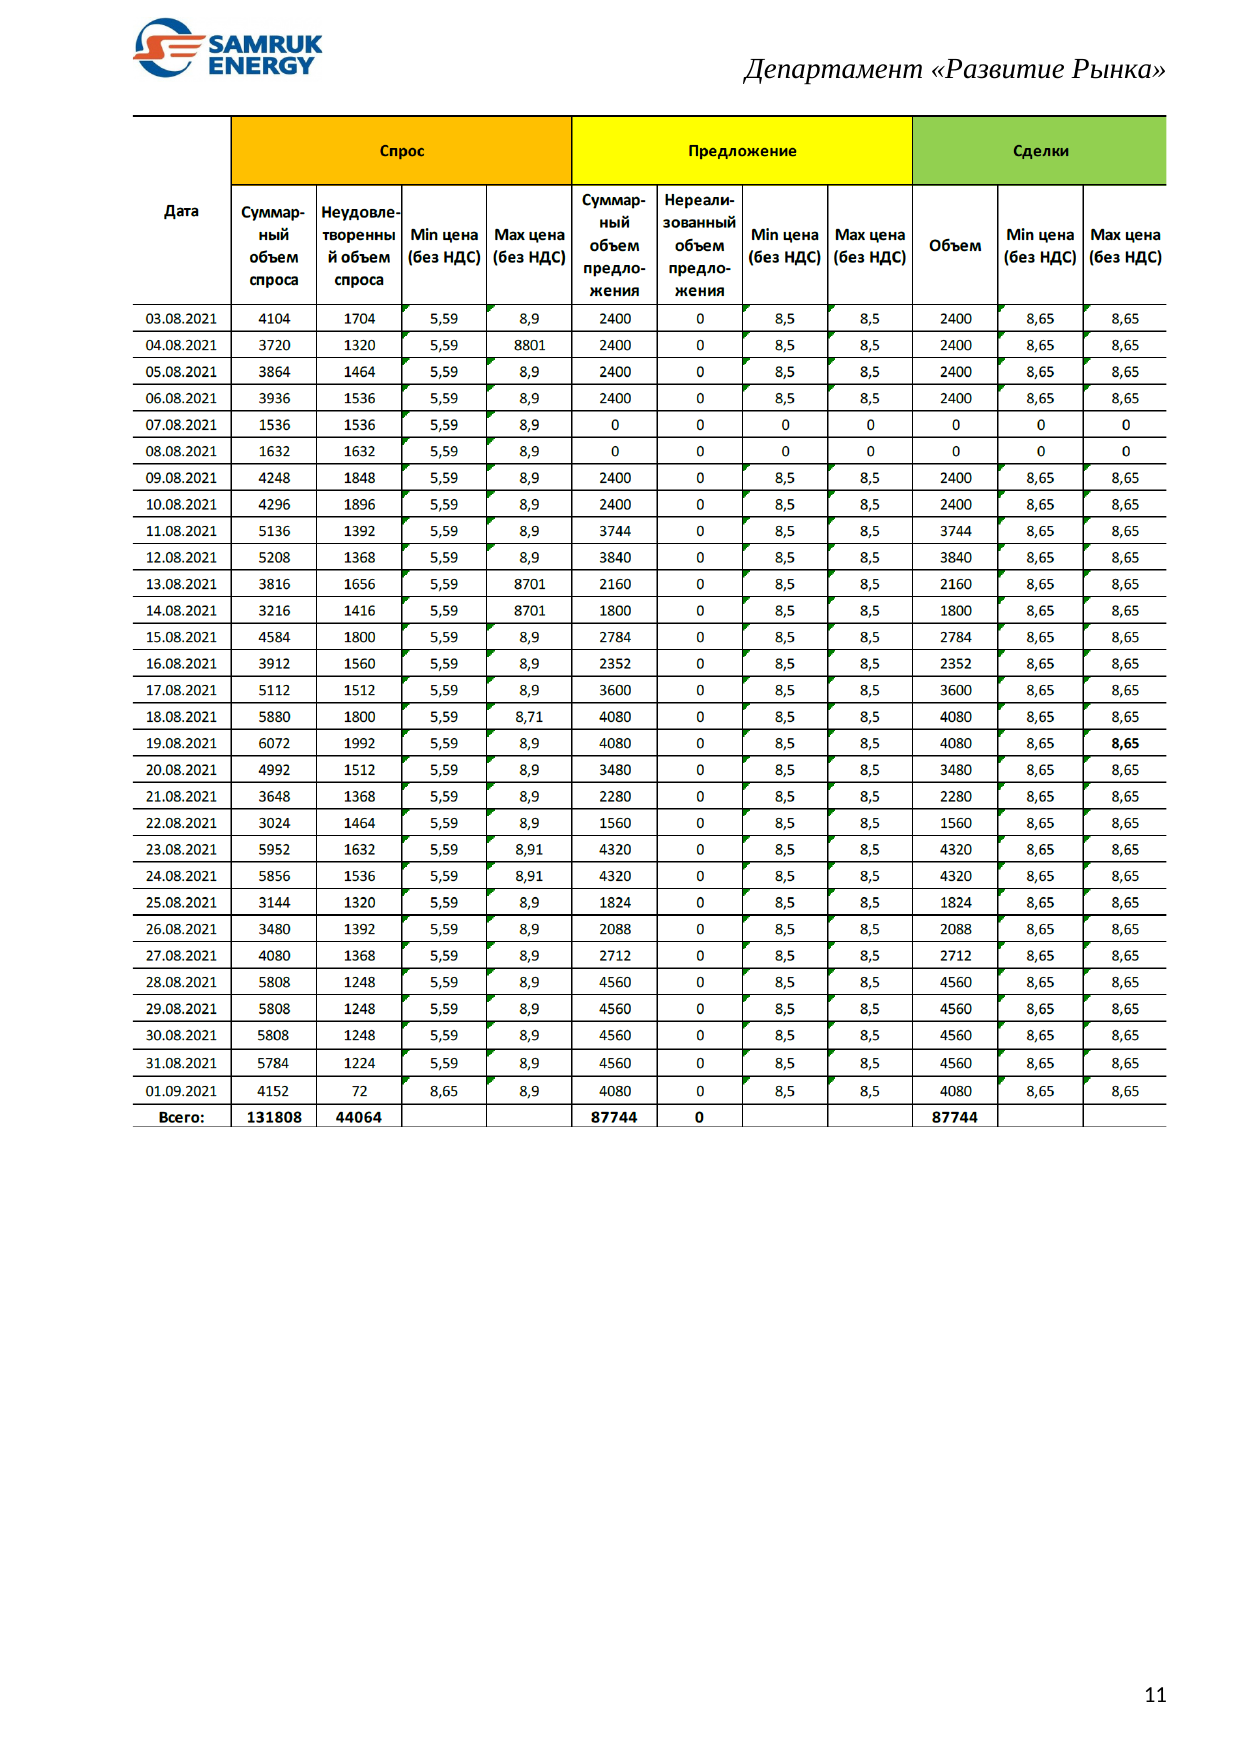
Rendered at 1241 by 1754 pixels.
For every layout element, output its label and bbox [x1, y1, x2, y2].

picture [132, 17, 323, 82]
